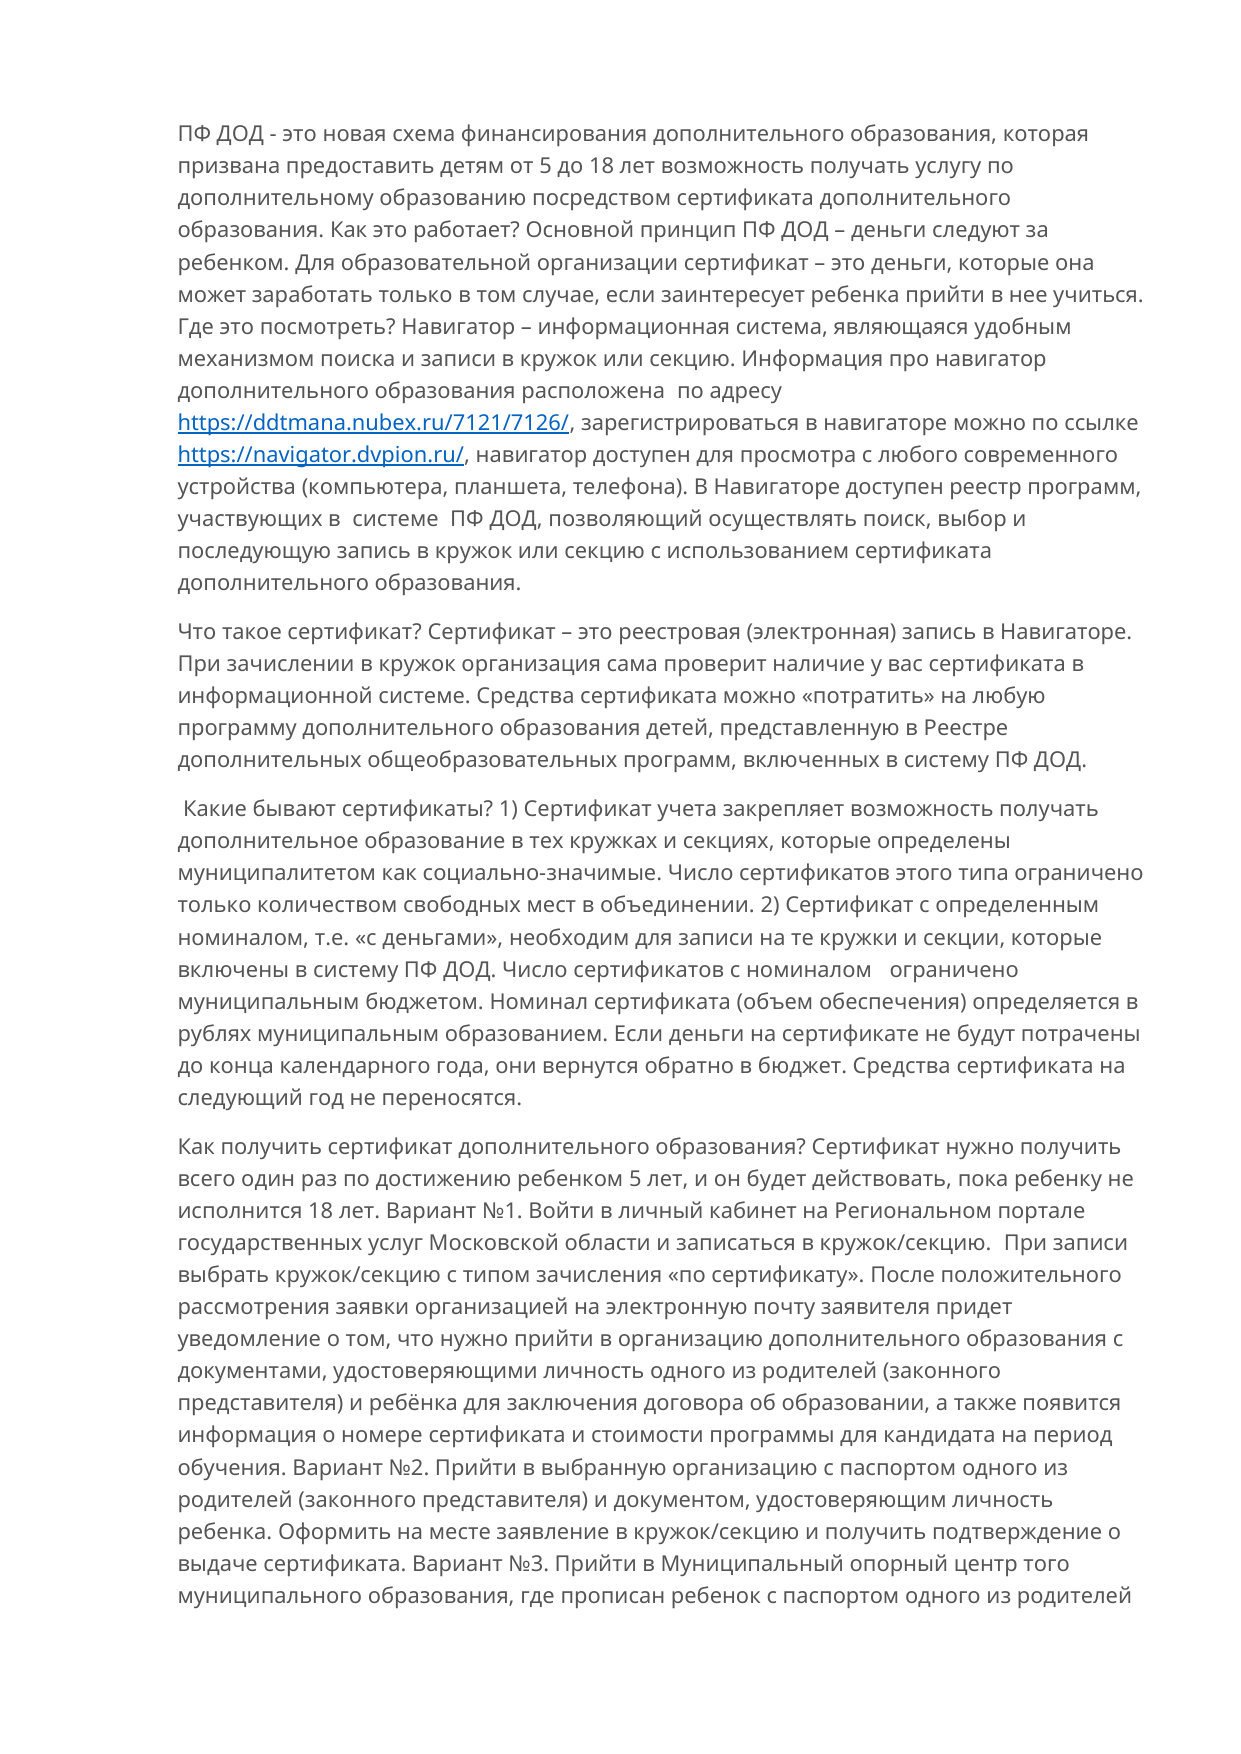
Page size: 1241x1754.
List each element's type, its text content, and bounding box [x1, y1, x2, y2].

text Что такое сертификат? Сертификат – это реестровая (электронная) запись в Навигаторе. При зачислении в кружок организация сама проверит наличие у вас сертификата в информационной системе. Средства сертификата можно «потратить» на любую программу дополнительного образования детей, представленную в Реестре дополнительных общеобразовательных программ, включенных в систему ПФ ДОД. [177, 616, 1152, 774]
text Какие бывают сертификаты? 1) Сертификат учета закрепляет возможность получать дополнительное образование в тех кружках и секциях, которые определены муниципалитетом как социально-значимые. Число сертификатов этого типа ограничено только количеством свободных мест в объединении. 2) Сертификат с определенным номиналом, т.е. «с деньгами», необходим для записи на те кружки и секции, которые включены в систему ПФ ДОД. Число сертификатов с номиналом ограничено муниципальным бюджетом. Номинал сертификата (объем обеспечения) определяется в рублях муниципальным образованием. Если деньги на сертификате не будут потрачены до конца календарного года, они вернутся обратно в бюджет. Средства сертификата на следующий год не переносятся. [177, 793, 1152, 1112]
text ПФ ДОД - это новая схема финансирования дополнительного образования, которая призвана предоставить детям от 5 до 18 лет возможность получать услугу по дополнительному образованию посредством сертификата дополнительного образования. Как это работает? Основной принцип ПФ ДОД – деньги следуют за ребенком. Для образовательной организации сертификат – это деньги, которые она может заработать только в том случае, если заинтересует ребенка прийти в нее учиться. Где это посмотреть? Навигатор – информационная система, являющаяся удобным механизмом поиска и записи в кружок или секцию. Информация про навигатор дополнительного образования расположена по адресу https://ddtmana.nubex.ru/7121/7126/, зарегистрироваться в навигаторе можно по ссылке https://navigator.dvpion.ru/, навигатор доступен для просмотра с любого современного устройства (компьютера, планшета, телефона). В Навигаторе доступен реестр программ, участвующих в системе ПФ ДОД, позволяющий осуществлять поиск, выбор и последующую запись в кружок или секцию с использованием сертификата дополнительного образования. [177, 118, 1152, 597]
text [177, 1131, 1152, 1609]
